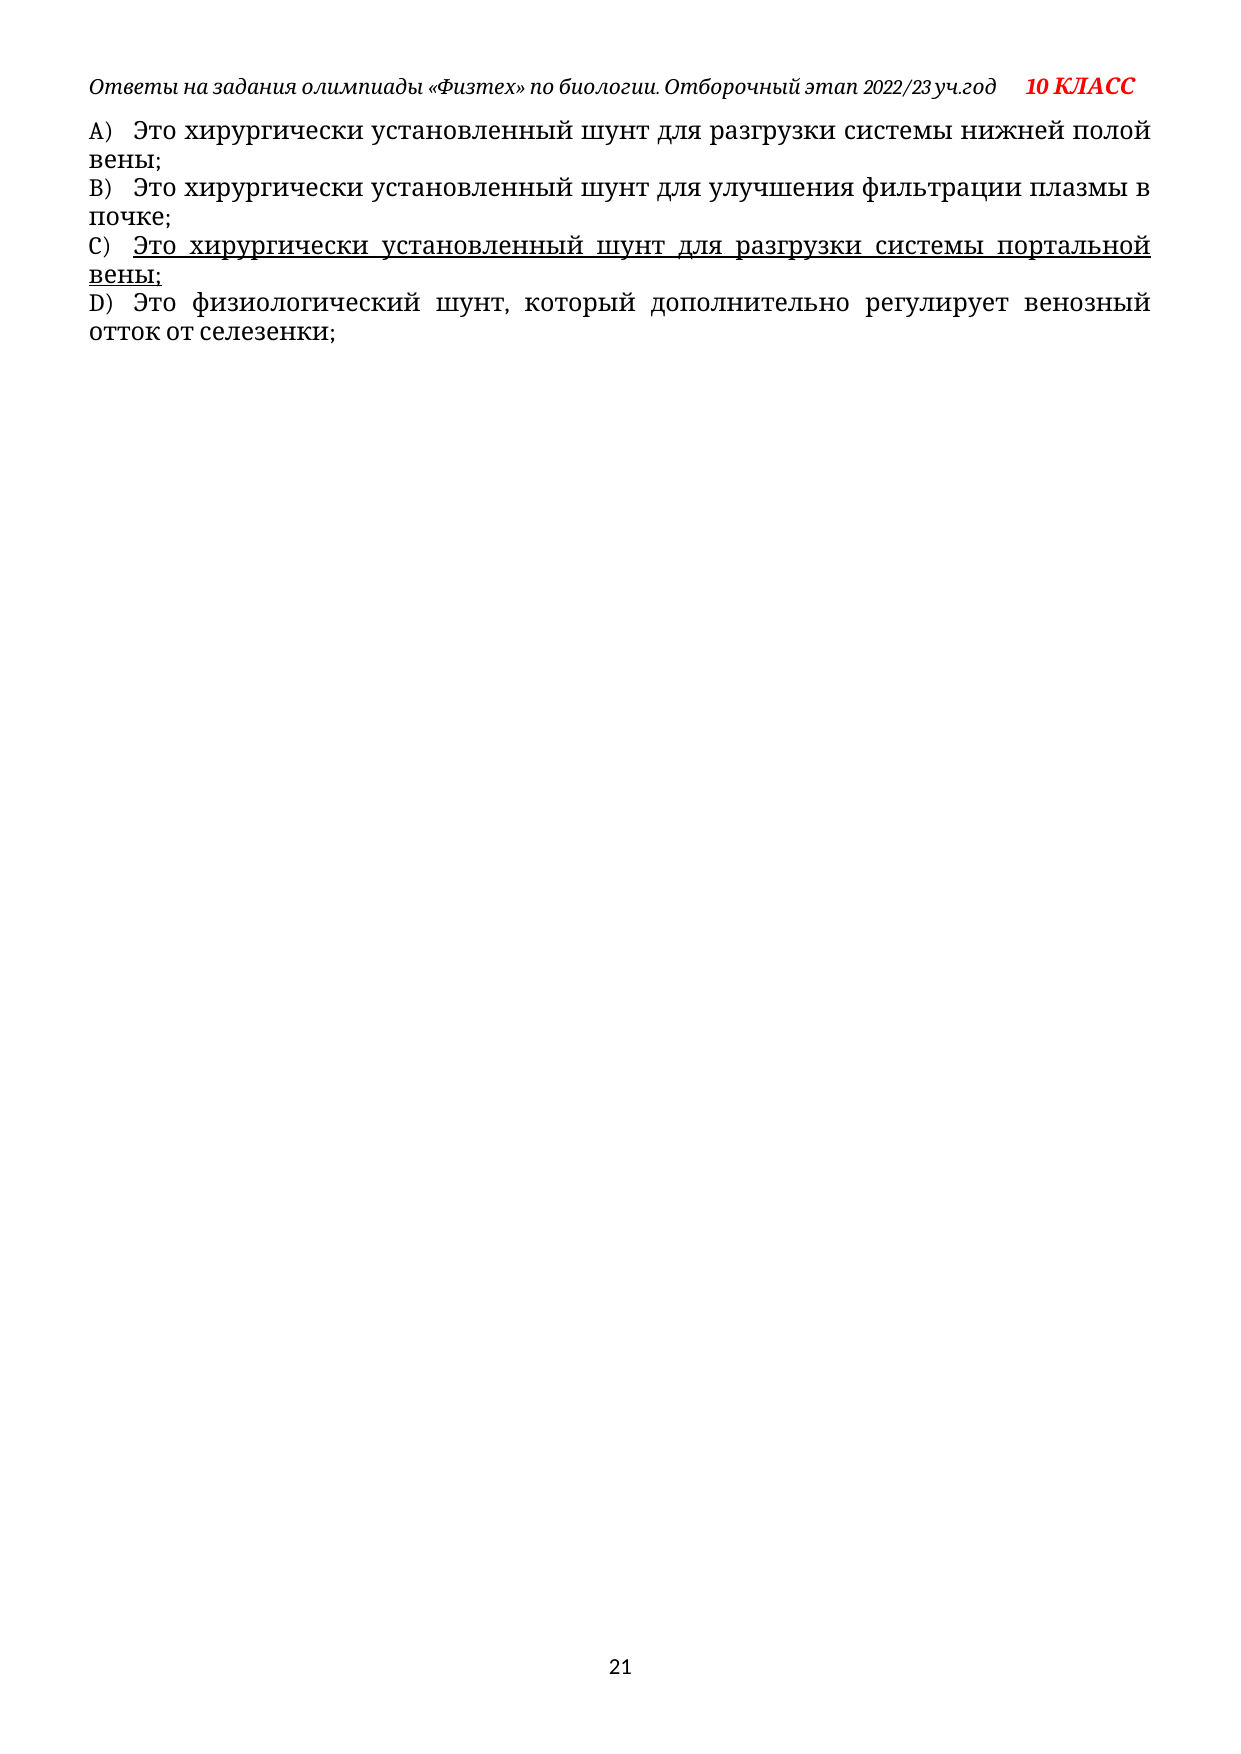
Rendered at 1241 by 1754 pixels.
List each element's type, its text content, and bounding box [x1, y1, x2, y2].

list Это хирургически установленный шунт для разгрузки системы нижней полой вены; [89, 117, 1152, 174]
list Это физиологический шунт, который дополнительно регулирует венозный отток от селезенки; [89, 289, 1152, 347]
list Это хирургически установленный шунт для разгрузки системы портальной вены; [89, 232, 1152, 289]
list Это хирургически установленный шунт для улучшения фильтрации плазмы в почке; [89, 174, 1152, 232]
